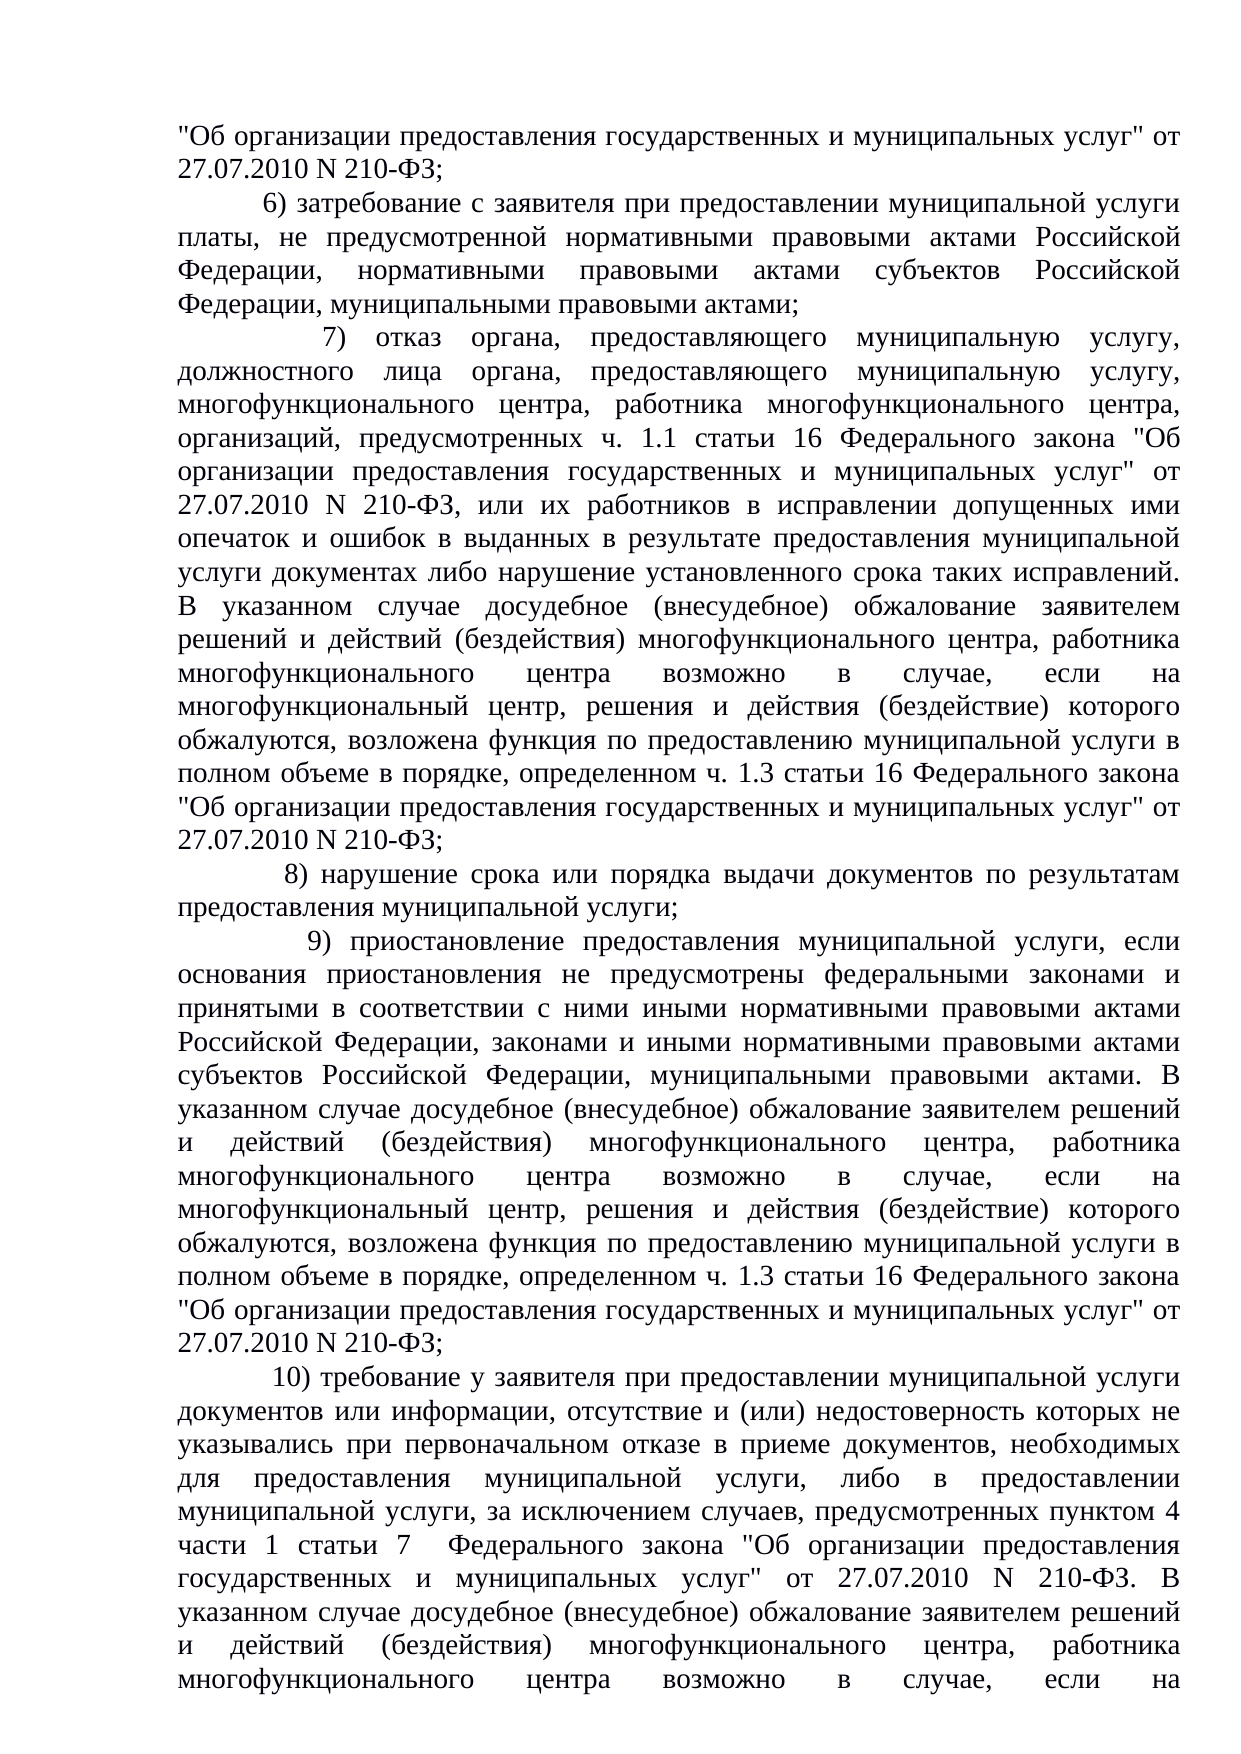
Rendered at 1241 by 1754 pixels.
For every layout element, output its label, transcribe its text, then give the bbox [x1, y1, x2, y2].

text 6) затребование с заявителя при предоставлении муниципальной услуги платы, не предусмотренной нормативными правовыми актами Российской Федерации, нормативными правовыми актами субъектов Российской Федерации, муниципальными правовыми актами; [177, 185, 1181, 319]
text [177, 118, 1181, 185]
text 7) отказ органа, предоставляющего муниципальную услугу, должностного лица органа, предоставляющего муниципальную услугу, многофункционального центра, работника многофункционального центра, организаций, предусмотренных ч. 1.1 статьи 16 Федерального закона "Об организации предоставления государственных и муниципальных услуг" от 27.07.2010 N 210-ФЗ, или их работников в исправлении допущенных ими опечаток и ошибок в выданных в результате предоставления муниципальной услуги документах либо нарушение установленного срока таких исправлений. В указанном случае досудебное (внесудебное) обжалование заявителем решений и действий (бездействия) многофункционального центра, работника многофункционального центра возможно в случае, если на многофункциональный центр, решения и действия (бездействие) которого обжалуются, возложена функция по предоставлению муниципальной услуги в полном объеме в порядке, определенном ч. 1.3 статьи 16 Федерального закона "Об организации предоставления государственных и муниципальных услуг" от 27.07.2010 N 210-ФЗ; [177, 319, 1181, 856]
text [177, 1359, 1181, 1694]
text 8) нарушение срока или порядка выдачи документов по результатам предоставления муниципальной услуги; [177, 856, 1181, 923]
text 9) приостановление предоставления муниципальной услуги, если основания приостановления не предусмотрены федеральными законами и принятыми в соответствии с ними иными нормативными правовыми актами Российской Федерации, законами и иными нормативными правовыми актами субъектов Российской Федерации, муниципальными правовыми актами. В указанном случае досудебное (внесудебное) обжалование заявителем решений и действий (бездействия) многофункционального центра, работника многофункционального центра возможно в случае, если на многофункциональный центр, решения и действия (бездействие) которого обжалуются, возложена функция по предоставлению муниципальной услуги в полном объеме в порядке, определенном ч. 1.3 статьи 16 Федерального закона "Об организации предоставления государственных и муниципальных услуг" от 27.07.2010 N 210-ФЗ; [177, 923, 1181, 1359]
